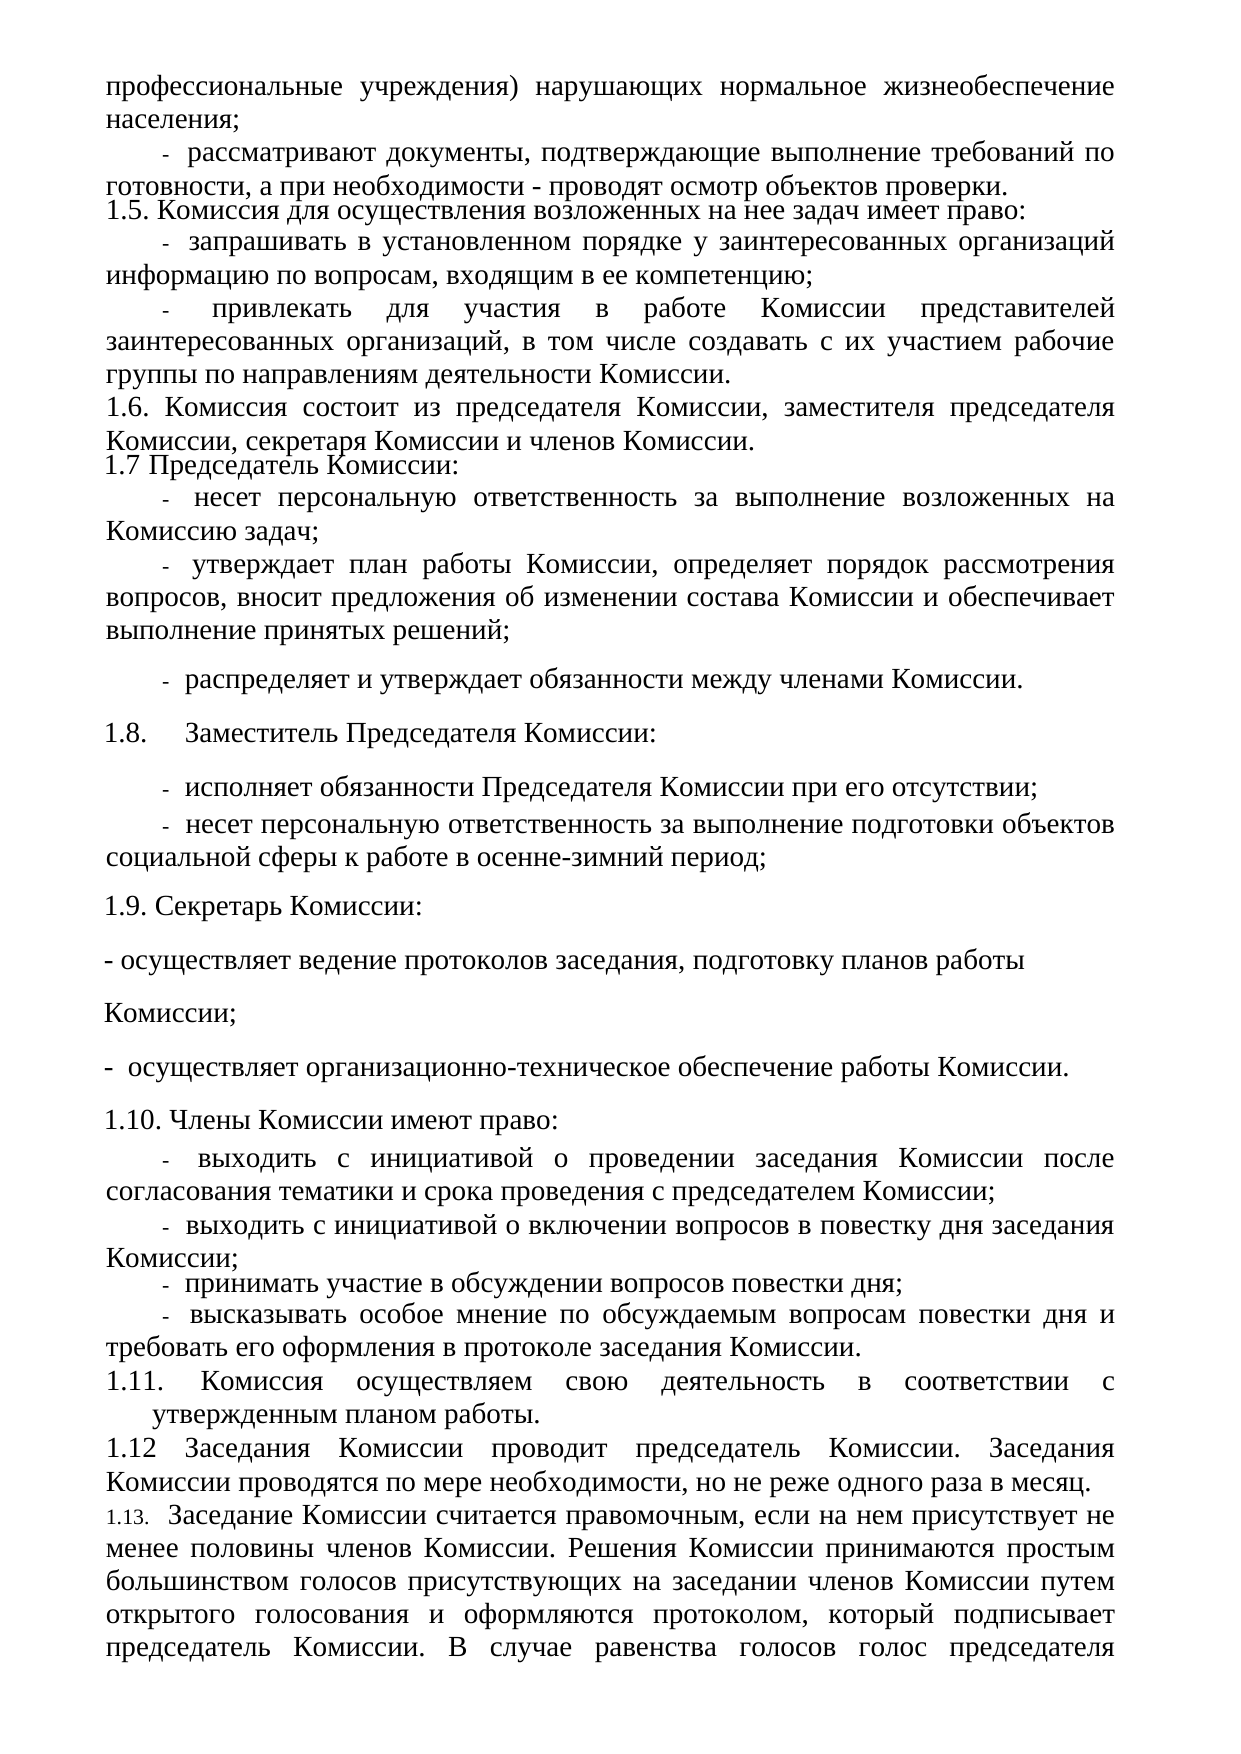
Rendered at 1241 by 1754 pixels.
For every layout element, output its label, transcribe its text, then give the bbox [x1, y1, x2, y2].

list запрашивать в установленном порядке у заинтересованных организаций информацию по вопросам, входящим в ее компетенцию; [106, 224, 1116, 291]
list распределяет и утверждает обязанности между членами Комиссии. [106, 646, 1118, 699]
list Комиссия осуществляем свою деятельность в соответствии с утвержденным планом работы. [106, 1363, 1116, 1431]
list высказывать особое мнение по обсуждаемым вопросам повестки дня и требовать его оформления в протоколе заседания Комиссии. [106, 1296, 1116, 1363]
list принимать участие в обсуждении вопросов повестки дня; [106, 1274, 1118, 1296]
list несет персональную ответственность за выполнение возложенных на Комиссию задач; [106, 479, 1116, 547]
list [106, 69, 1116, 135]
list Председатель Комиссии: [103, 457, 1116, 479]
list выходить с инициативой о включении вопросов в повестку дня заседания Комиссии; [106, 1207, 1116, 1274]
list несет персональную ответственность за выполнение подготовки объектов социальной сферы к работе в осенне-зимний период; [106, 807, 1116, 873]
text 1.5. Комиссия для осуществления возложенных на нее задач имеет право: [106, 202, 1116, 224]
list привлекать для участия в работе Комиссии представителей заинтересованных организаций, в том числе создавать с их участием рабочие группы по направлениям деятельности Комиссии. [106, 291, 1116, 390]
list Заместитель Председателя Комиссии: [103, 699, 1116, 753]
text 1.10. Члены Комиссии имеют право: [103, 1087, 1116, 1140]
text - осуществляет организационно-техническое обеспечение работы Комиссии. [103, 1033, 1118, 1087]
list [106, 1498, 1116, 1663]
list утверждает план работы Комиссии, определяет порядок рассмотрения вопросов, вносит предложения об изменении состава Комиссии и обеспечивает выполнение принятых решений; [106, 547, 1116, 646]
text - осуществляет ведение протоколов заседания, подготовку планов работы Комиссии; [103, 926, 1116, 1033]
text 1.9. Секретарь Комиссии: [103, 873, 1116, 926]
list исполняет обязанности Председателя Комиссии при его отсутствии; [106, 753, 1118, 807]
list рассматривают документы, подтверждающие выполнение требований по готовности, а при необходимости - проводят осмотр объектов проверки. [106, 135, 1116, 202]
text 1.12 Заседания Комиссии проводит председатель Комиссии. Заседания Комиссии проводятся по мере необходимости, но не реже одного раза в месяц. [106, 1431, 1116, 1498]
text 1.6. Комиссия состоит из председателя Комиссии, заместителя председателя Комиссии, секретаря Комиссии и членов Комиссии. [106, 390, 1116, 457]
list выходить с инициативой о проведении заседания Комиссии после согласования тематики и срока проведения с председателем Комиссии; [106, 1140, 1116, 1207]
